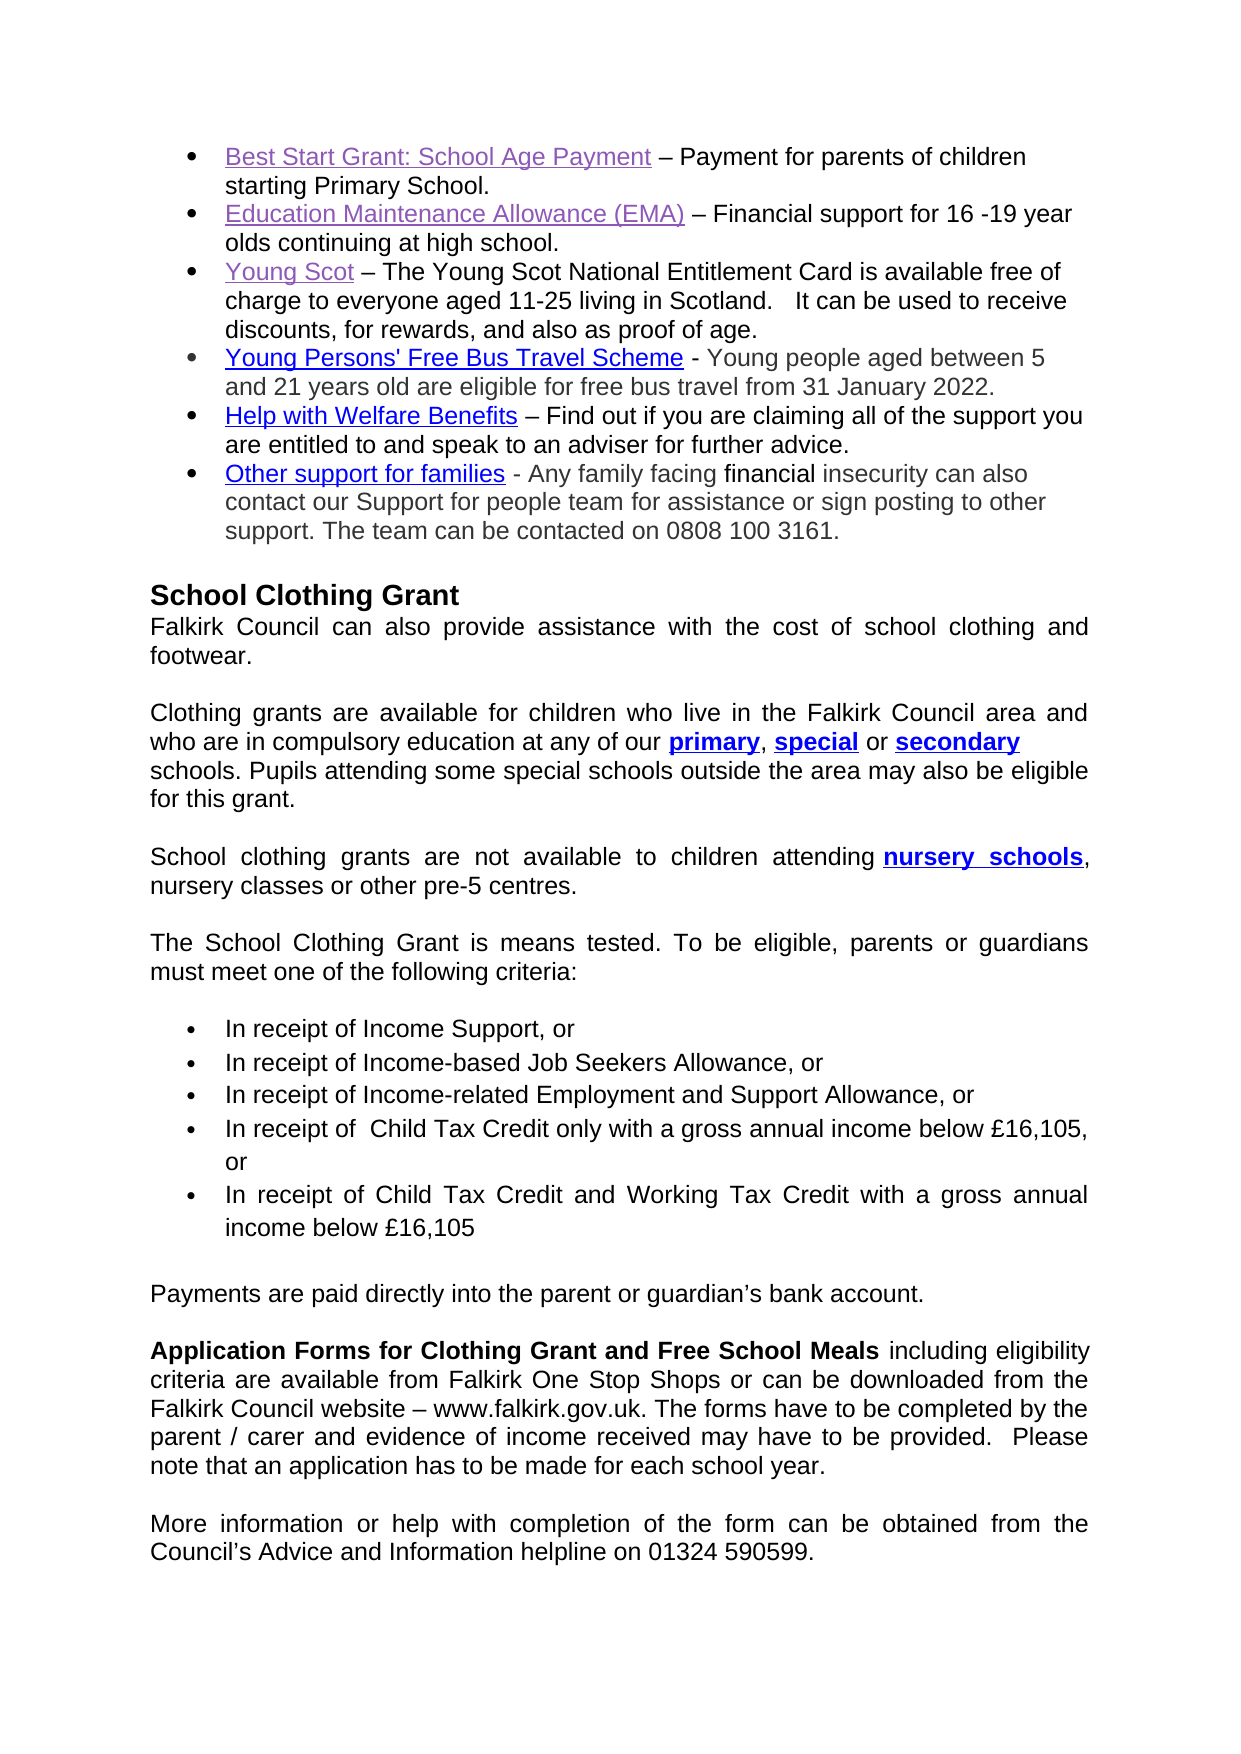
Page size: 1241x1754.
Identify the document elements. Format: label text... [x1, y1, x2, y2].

list In receipt of Income-based Job Seekers Allowance, or [187, 1047, 1090, 1076]
text Clothing grants are available for children who live in the Falkirk Council area and who are in compulsory education at any of our primary, special or secondary [150, 698, 1090, 756]
text More information or help with completion of the form can be obtained from the Council’s Advice and Information helpline on 01324 590599. [150, 1509, 1090, 1566]
text schools. Pupils attending some special schools outside the area may also be eligible for this grant. [150, 756, 1090, 813]
list In receipt of Income-related Employment and Support Allowance, or [187, 1081, 1090, 1109]
text The School Clothing Grant is means tested. To be eligible, parents or guardians must meet one of the following criteria: [150, 928, 1090, 986]
list Best Start Grant: School Age Payment – Payment for parents of children starting Primary School. [187, 142, 1090, 199]
text Payments are paid directly into the parent or guardian’s bank account. [150, 1279, 1090, 1307]
list Young Persons' Free Bus Travel Scheme - Young people aged between 5 and 21 years old are eligible for free bus travel from 31 January 2022. [187, 343, 1090, 401]
list In receipt of Child Tax Credit and Working Tax Credit with a gross annual income below £16,105 [187, 1179, 1090, 1241]
list Young Scot – The Young Scot National Entitlement Card is available free of charge to everyone aged 11-25 living in Scotland. It can be used to receive discounts, for rewards, and also as proof of age. [187, 257, 1090, 343]
text Application Forms for Clothing Grant and Free School Meals including eligibility criteria are available from Falkirk One Stop Shops or can be downloaded from the Falkirk Council website – www.falkirk.gov.uk. The forms have to be completed by the parent / carer and evidence of income received may have to be provided. Please note that an application has to be made for each school year. [150, 1336, 1090, 1480]
list Education Maintenance Allowance (EMA) – Financial support for 16 -19 year olds continuing at high school. [187, 199, 1090, 257]
list Help with Welfare Benefits – Find out if you are claiming all of the support you are entitled to and speak to an adviser for further advice. [187, 401, 1090, 458]
list In receipt of Child Tax Credit only with a gross annual income below £16,105, or [187, 1113, 1090, 1175]
list In receipt of Income Support, or [187, 1014, 1090, 1043]
list Other support for families - Any family facing financial insecurity can also contact our Support for people team for assistance or sign posting to other support. The team can be contacted on 0808 100 3161. [187, 458, 1090, 545]
text School Clothing Grant [150, 578, 1090, 612]
text Falkirk Council can also provide assistance with the cost of school clothing and footwear. [150, 612, 1090, 669]
text School clothing grants are not available to children attending nursery schools, nursery classes or other pre-5 centres. [150, 842, 1090, 899]
